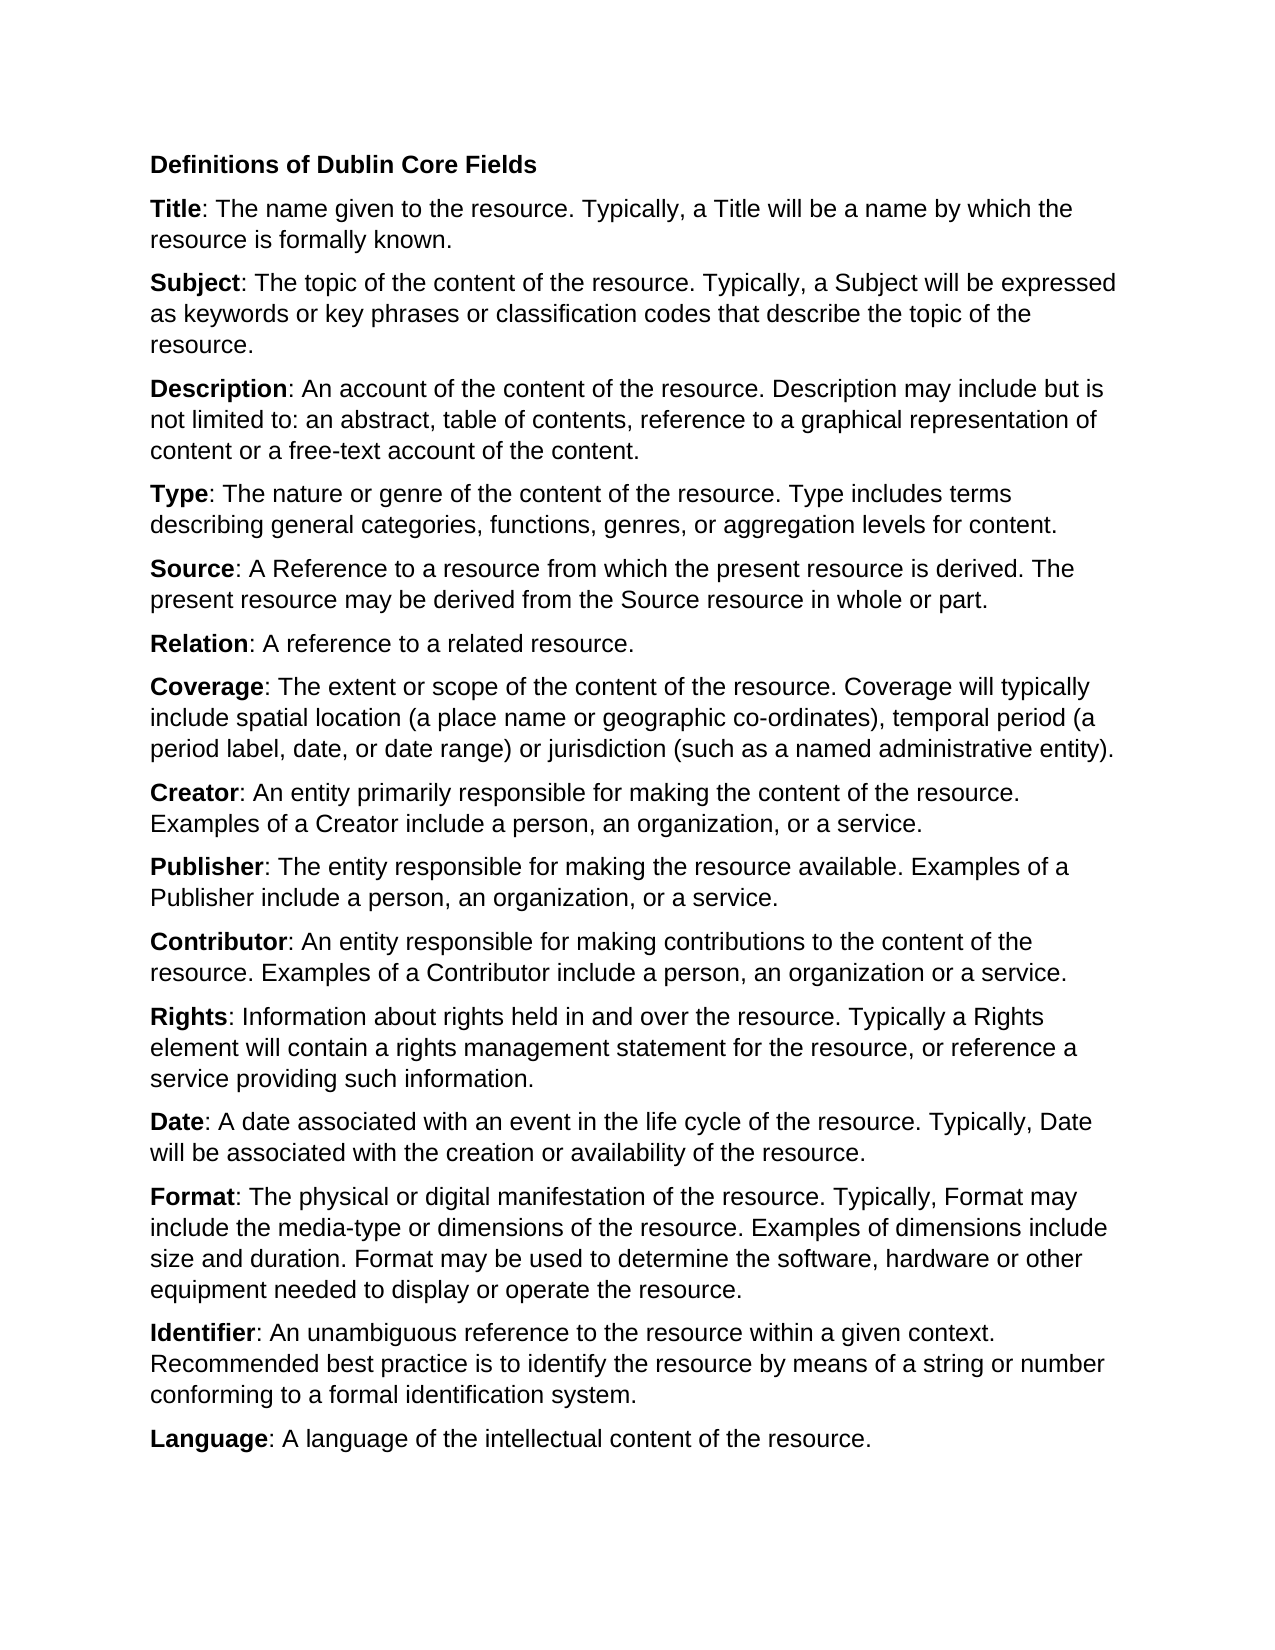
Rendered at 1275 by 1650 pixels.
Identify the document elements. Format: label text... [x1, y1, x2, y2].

text Rights: Information about rights held in and over the resource. Typically a Rights element will contain a rights management statement for the resource, or reference a service providing such information. [150, 1001, 1125, 1092]
text Date: A date associated with an event in the life cycle of the resource. Typically, Date will be associated with the creation or availability of the resource. [150, 1107, 1125, 1167]
text Subject: The topic of the content of the resource. Typically, a Subject will be expressed as keywords or key phrases or classification codes that describe the topic of the resource. [150, 268, 1125, 359]
text Title: The name given to the resource. Typically, a Title will be a name by which the resource is formally known. [150, 193, 1125, 253]
text Relation: A reference to a related resource. [150, 628, 1125, 657]
text Publisher: The entity responsible for making the resource available. Examples of a Publisher include a person, an organization, or a service. [150, 852, 1125, 912]
text Source: A Reference to a resource from which the present resource is derived. The present resource may be derived from the Source resource in whole or part. [150, 554, 1125, 614]
text Coverage: The extent or scope of the content of the resource. Coverage will typically include spatial location (a place name or geographic co-ordinates), temporal period (a period label, date, or date range) or jurisdiction (such as a named administrative entity). [150, 672, 1125, 763]
text Contributor: An entity responsible for making contributions to the content of the resource. Examples of a Contributor include a person, an organization or a service. [150, 927, 1125, 987]
text Identifier: An unambiguous reference to the resource within a given context. Recommended best practice is to identify the resource by means of a string or number conforming to a formal identification system. [150, 1318, 1125, 1409]
text Language: A language of the intellectual content of the resource. [150, 1424, 1125, 1453]
text Creator: An entity primarily responsible for making the content of the resource. Examples of a Creator include a person, an organization, or a service. [150, 778, 1125, 837]
text Description: An account of the content of the resource. Description may include but is not limited to: an abstract, table of contents, reference to a graphical representation of content or a free-text account of the content. [150, 374, 1125, 464]
text Type: The nature or genre of the content of the resource. Type includes terms describing general categories, functions, genres, or aggregation levels for content. [150, 479, 1125, 539]
text Definitions of Dublin Core Fields [150, 150, 1125, 179]
text Format: The physical or digital manifestation of the resource. Typically, Format may include the media-type or dimensions of the resource. Examples of dimensions include size and duration. Format may be used to determine the software, hardware or other equipment needed to display or operate the resource. [150, 1182, 1125, 1303]
